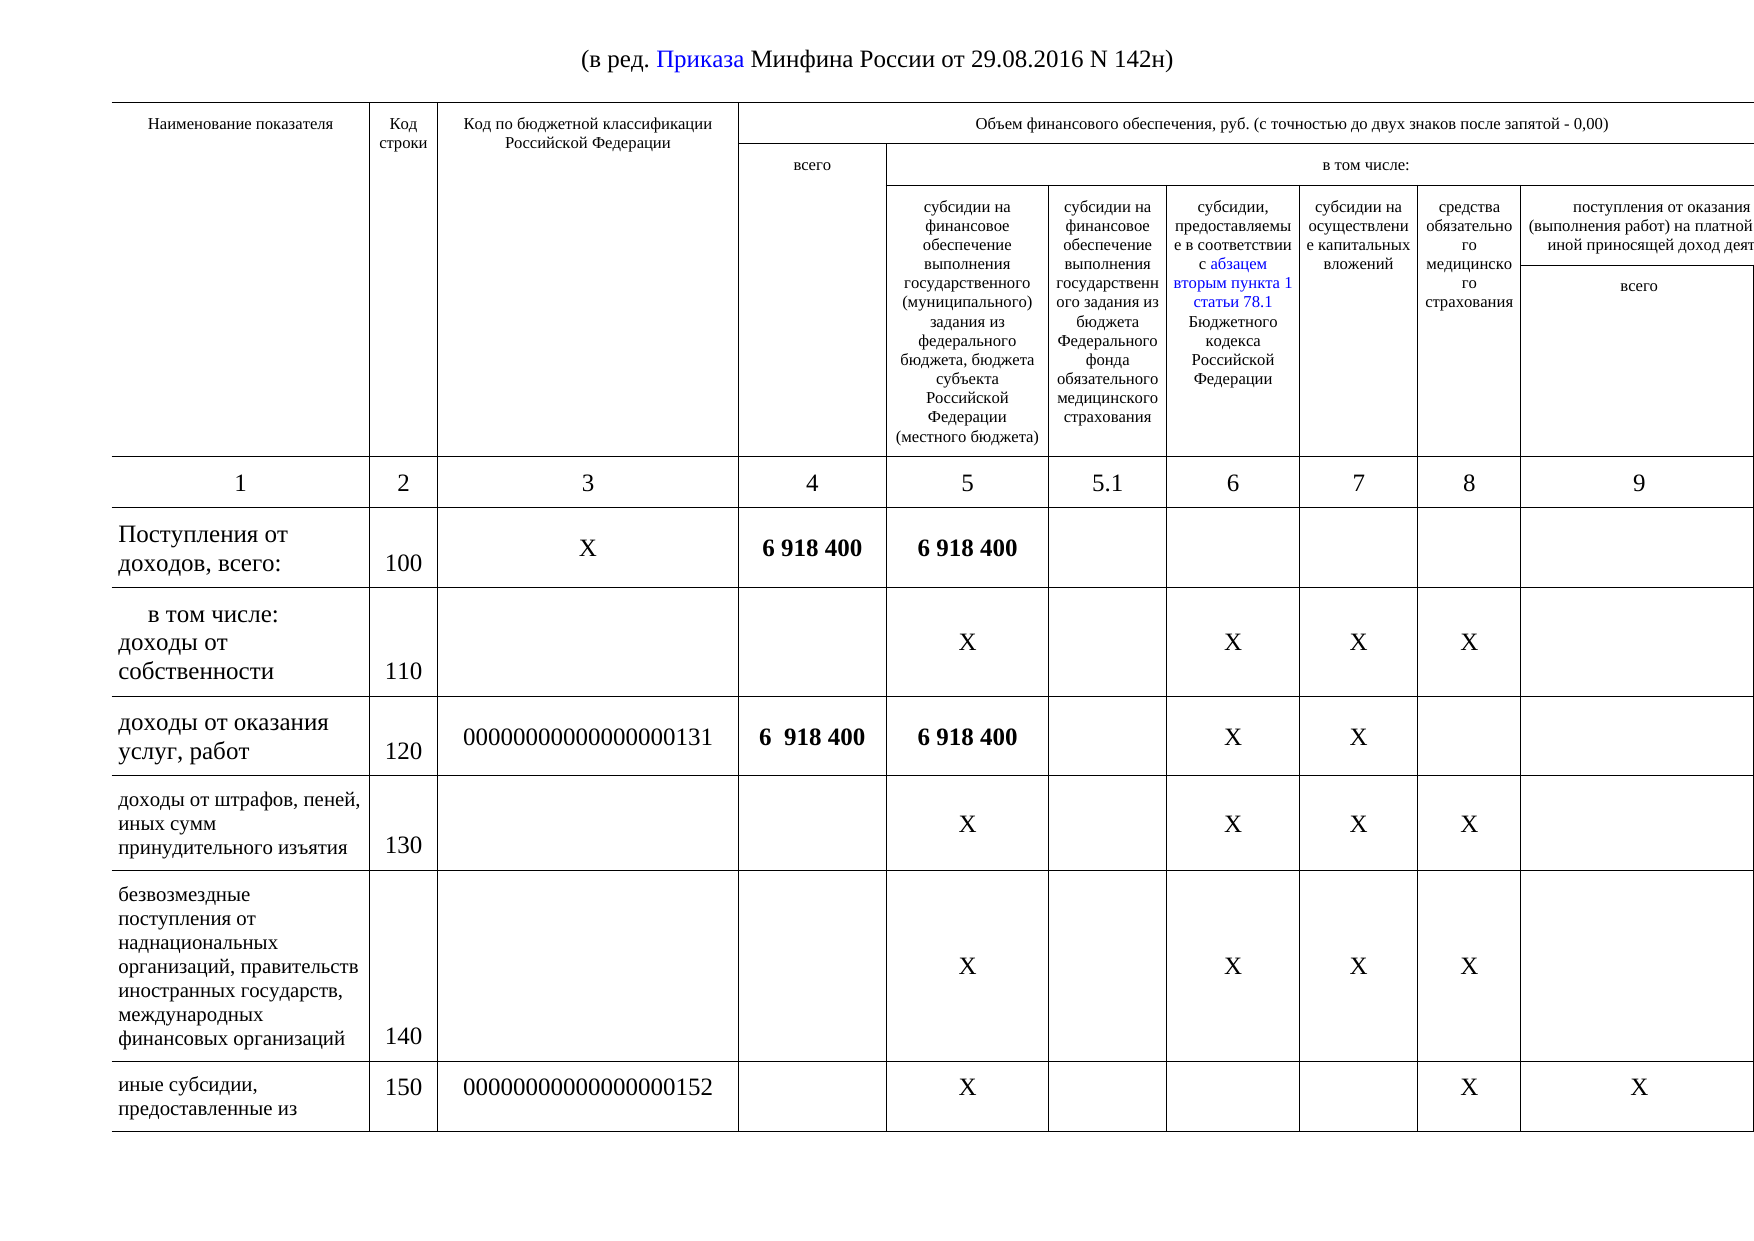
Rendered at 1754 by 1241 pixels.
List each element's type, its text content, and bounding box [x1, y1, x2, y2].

table_cell [1300, 1062, 1417, 1131]
table_header Объем финансового обеспечения, руб. (с точностью до двух знаков после запятой - 0,00) [739, 103, 1754, 143]
table_cell 140 [370, 871, 437, 1061]
table_cell [1049, 588, 1166, 696]
table_cell [1521, 508, 1753, 587]
table_cell 2 [370, 457, 437, 507]
table_cell X [1167, 697, 1299, 775]
table_header Код по бюджетной классификации Российской Федерации [438, 103, 738, 456]
table_cell 6 [1167, 457, 1299, 507]
table_cell всего [1521, 266, 1753, 456]
table_cell [1418, 508, 1520, 587]
table_cell X [887, 1062, 1048, 1131]
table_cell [438, 1062, 738, 1131]
table_cell доходы от оказания услуг, работ [112, 697, 369, 775]
table_cell всего [739, 144, 886, 456]
text (в ред. Приказа Минфина России от 29.08.2016 N 142н) [118, 44, 1636, 73]
table_header Наименование показателя [112, 103, 369, 456]
table_cell 6 918 400 [739, 697, 886, 775]
table_cell [1521, 871, 1753, 1061]
table_cell 5.1 [1049, 457, 1166, 507]
table_cell [438, 776, 738, 870]
table_cell X [887, 871, 1048, 1061]
table_cell 8 [1418, 457, 1520, 507]
table_cell X [1167, 871, 1299, 1061]
table_cell 100 [370, 508, 437, 587]
table_cell [739, 1062, 886, 1131]
table_cell X [1167, 588, 1299, 696]
table_cell [1049, 508, 1166, 587]
table_cell в том числе: доходы от собственности [112, 588, 369, 696]
table_cell [1049, 1062, 1166, 1131]
table_cell 110 [370, 588, 437, 696]
table_cell X [1521, 1062, 1753, 1131]
table_cell в том числе: [887, 144, 1754, 185]
table_cell 6 918 400 [887, 697, 1048, 775]
table_cell средства обязательного медицинского страхования [1418, 186, 1520, 456]
table_cell X [438, 508, 738, 587]
table_cell 130 [370, 776, 437, 870]
table_cell [739, 588, 886, 696]
table_cell Поступления от доходов, всего: [112, 508, 369, 587]
table_cell [1049, 697, 1166, 775]
table_cell [438, 588, 738, 696]
table_cell X [1418, 588, 1520, 696]
table_cell X [887, 588, 1048, 696]
table_cell 7 [1300, 457, 1417, 507]
table_cell 6 918 400 [739, 508, 886, 587]
table_cell [1521, 776, 1753, 870]
table_cell 00000000000000000131 [438, 697, 738, 775]
table_cell [1167, 1062, 1299, 1131]
table_cell 4 [739, 457, 886, 507]
table_cell X [1300, 776, 1417, 870]
table_cell X [1418, 776, 1520, 870]
table_cell X [1167, 776, 1299, 870]
table_cell [1418, 697, 1520, 775]
table_cell 9 [1521, 457, 1753, 507]
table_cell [112, 1062, 369, 1131]
table_cell субсидии на финансовое обеспечение выполнения государственного задания из бюджета Федерального фонда обязательного медицинского страхования [1049, 186, 1166, 456]
table_cell [438, 871, 738, 1061]
table_cell X [1300, 697, 1417, 775]
table_cell X [1418, 871, 1520, 1061]
table_cell [1521, 588, 1753, 696]
table_cell X [1300, 588, 1417, 696]
table_cell X [887, 776, 1048, 870]
table_cell 3 [438, 457, 738, 507]
table_header Код строки [370, 103, 437, 456]
table_cell X [1300, 871, 1417, 1061]
table_cell [1300, 508, 1417, 587]
table_cell [1521, 697, 1753, 775]
table_cell субсидии на финансовое обеспечение выполнения государственного (муниципального) задания из федерального бюджета, бюджета субъекта Российской Федерации (местного бюджета) [887, 186, 1048, 456]
table_cell доходы от штрафов, пеней, иных сумм принудительного изъятия [112, 776, 369, 870]
table_cell [1049, 776, 1166, 870]
table_cell поступления от оказания услуг (выполнения работ) на платной основе и от иной приносящей доход деятельности [1521, 186, 1754, 264]
table_cell 120 [370, 697, 437, 775]
table_cell X [1418, 1062, 1520, 1131]
table_cell 5 [887, 457, 1048, 507]
table_cell безвозмездные поступления от наднациональных организаций, правительств иностранных государств, международных финансовых организаций [112, 871, 369, 1061]
table_cell [1049, 871, 1166, 1061]
table_cell [739, 871, 886, 1061]
table_cell [1167, 508, 1299, 587]
table_cell 1 [112, 457, 369, 507]
table_cell субсидии, предоставляемые в соответствии с абзацем вторым пункта 1 статьи 78.1 Бюджетного кодекса Российской Федерации [1167, 186, 1299, 456]
table_cell [739, 776, 886, 870]
table_cell 150 [370, 1062, 437, 1131]
table_cell 6 918 400 [887, 508, 1048, 587]
table_cell субсидии на осуществление капитальных вложений [1300, 186, 1417, 456]
